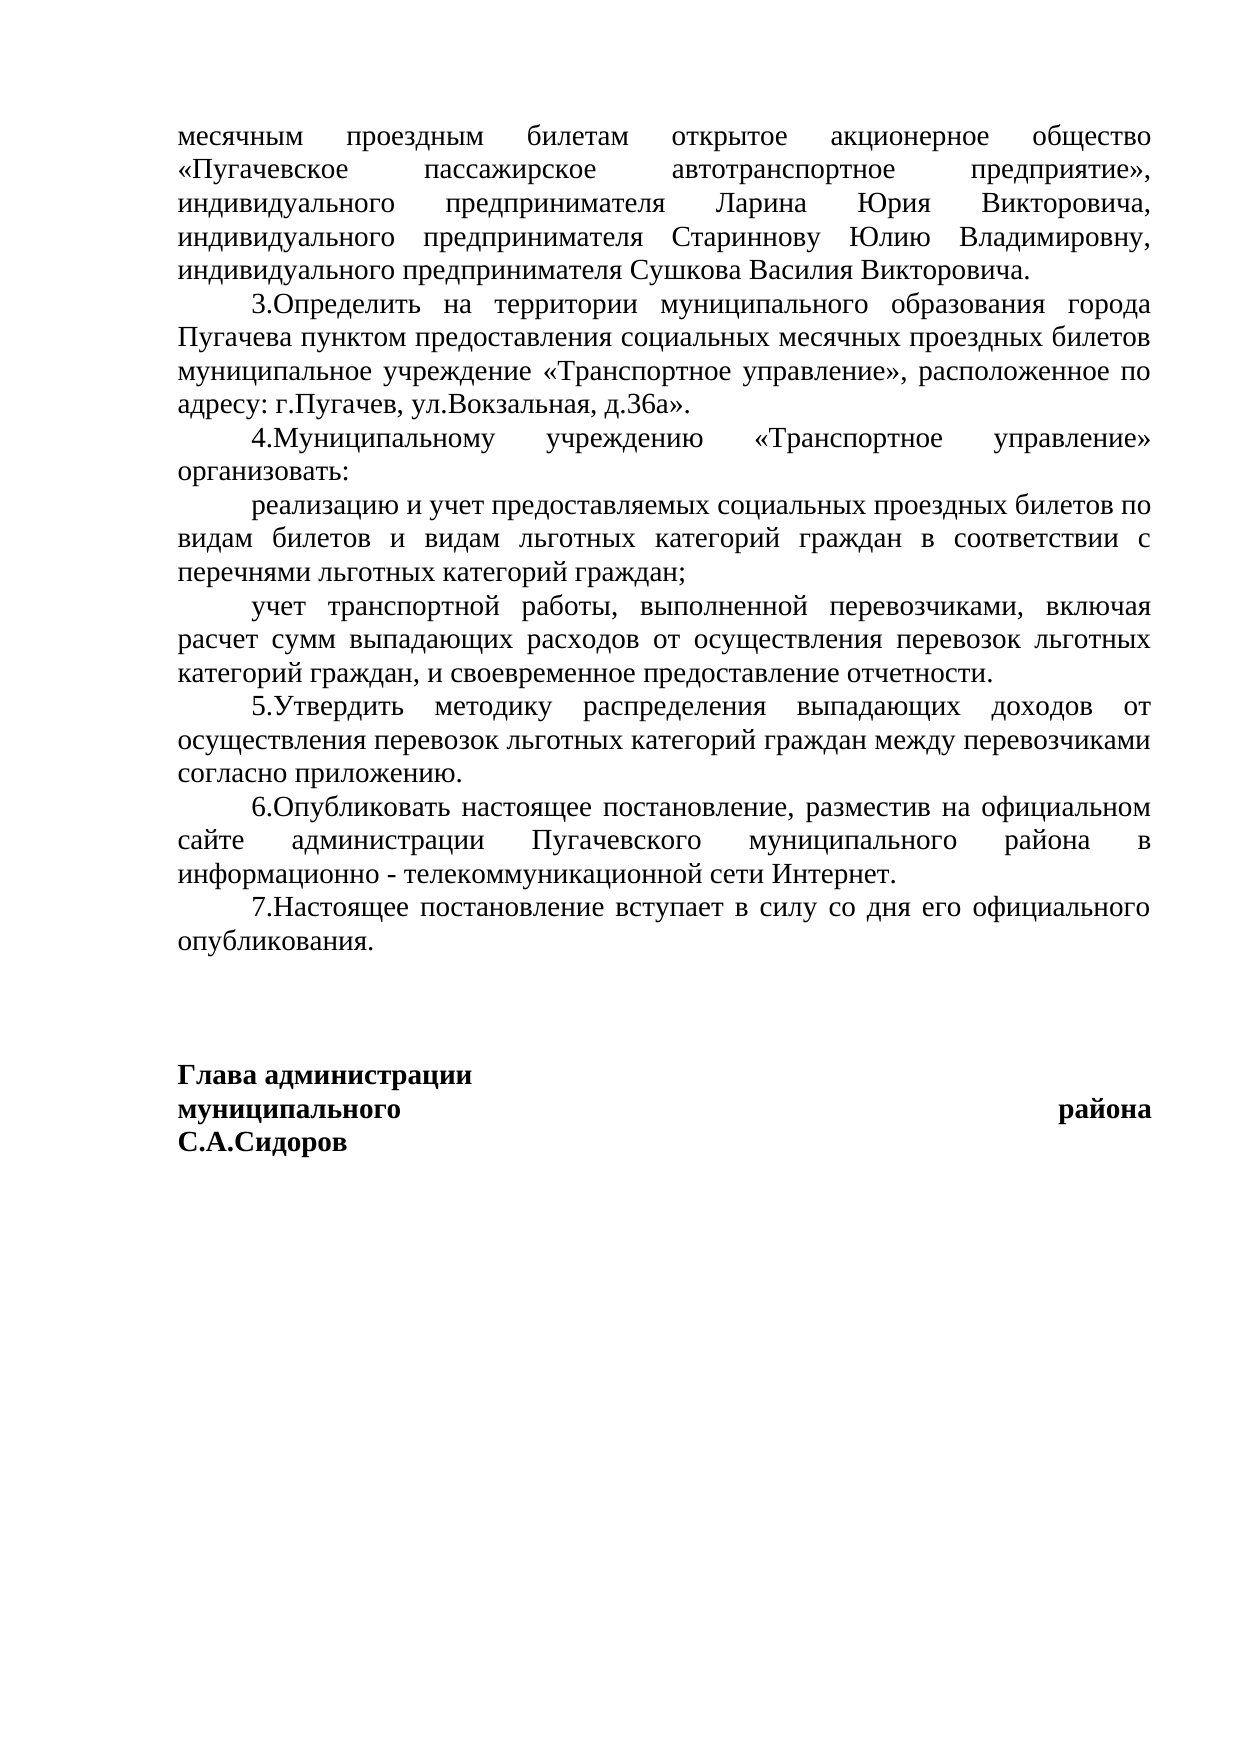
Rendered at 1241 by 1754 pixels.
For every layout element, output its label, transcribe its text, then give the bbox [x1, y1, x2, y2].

text 6.Опубликовать настоящее постановление, разместив на официальном сайте администрации Пугачевского муниципального района в информационно - телекоммуникационной сети Интернет. [177, 789, 1152, 889]
text муниципального района С.А.Сидоров [177, 1091, 1152, 1158]
text Глава администрации [177, 1057, 1152, 1091]
text 4.Муниципальному учреждению «Транспортное управление» организовать: [177, 420, 1152, 487]
text 5.Утвердить методику распределения выпадающих доходов от осуществления перевозок льготных категорий граждан между перевозчиками согласно приложению. [177, 688, 1152, 789]
text реализацию и учет предоставляемых социальных проездных билетов по видам билетов и видам льготных категорий граждан в соответствии с перечнями льготных категорий граждан; [177, 487, 1152, 588]
text 7.Настоящее постановление вступает в силу со дня его официального опубликования. [177, 889, 1152, 957]
text 3.Определить на территории муниципального образования города Пугачева пунктом предоставления социальных месячных проездных билетов муниципальное учреждение «Транспортное управление», расположенное по адресу: г.Пугачев, ул.Вокзальная, д.36а». [177, 286, 1152, 420]
text учет транспортной работы, выполненной перевозчиками, включая расчет сумм выпадающих расходов от осуществления перевозок льготных категорий граждан, и своевременное предоставление отчетности. [177, 588, 1152, 688]
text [177, 118, 1152, 286]
